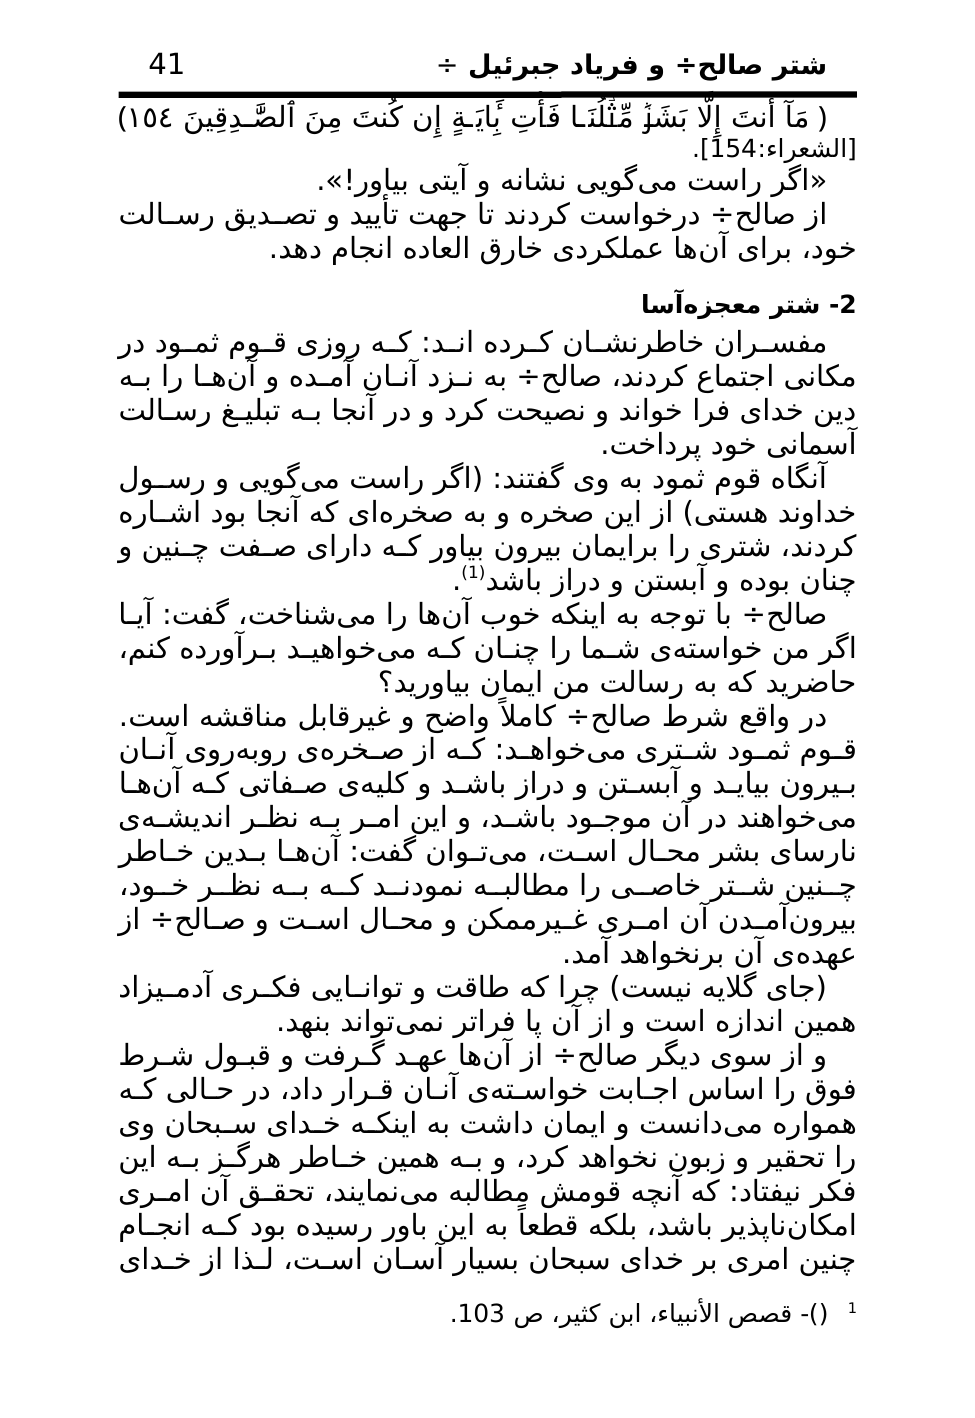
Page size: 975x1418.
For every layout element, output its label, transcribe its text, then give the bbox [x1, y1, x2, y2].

text ﴿مَآ أَنتَ إِلَّا بَشَرٞ مِّثۡلُنَا فَأۡتِ بِ‍َٔايَةٍ إِن كُنتَ مِنَ ٱلصَّٰدِقِينَ ١٥٤﴾ [الشعراء:154]. [118, 100, 857, 163]
text در واقع شرط صالح÷ کاملاً واضح و غیرقابل مناقشه است. قوم ثمود شتری می‌خواهد: که از صخره‌ی روبه‌روی آنان بیرون بیاید و آبستن و دراز باشد و کلیه‌ی صفاتی که آن‌ها می‌خواهند در آن موجود باشد، و این امر به نظر اندیشه‌ی نارسای بشر محال است، می‌توان گفت: آن‌ها بدین خاطر چنین شتر خاصی را مطالبه نمودند که به نظر خود، بیرون‌آمدن آن امری غیرممکن و محال است و صالح÷ از عهده‌ی آن برنخواهد آمد. [118, 699, 857, 971]
text صالح÷ با توجه به اینکه خوب آن‌ها را می‌شناخت، گفت: آیا اگر من خواسته‌ی شما را چنان که می‌خواهید برآورده کنم، حاضرید که به رسالت من ایمان بیاورید؟ [118, 597, 857, 699]
text «اگر راست می‌گویی نشانه و آیتی بیاور!». [118, 163, 857, 197]
text از صالح÷ درخواست کردند تا جهت تأیید و تصدیق رسالت خود، برای آن‌ها عملکردی خارق العاده انجام دهد. [118, 197, 857, 265]
text مفسران خاطرنشان کرده اند: که روزی قوم ثمود در مکانی اجتماع کردند، صالح÷ به نزد آنان آمده و آن‌ها را به دین خدای فرا خواند و نصیحت کرد و در آنجا به تبلیغ رسالت آسمانی خود پرداخت. [118, 325, 857, 461]
text آنگاه قوم ثمود به وی گفتند: (اگر راست می‌گویی و رسول خداوند هستی) از این صخره و به صخره‌ای که آنجا بود اشاره کردند، شتری را برایمان بیرون بیاور که دارای صفت چنین و چنان بوده و آبستن و دراز باشد(). [118, 461, 857, 597]
text 2- شتر معجزه‌آسا [118, 290, 857, 319]
text (جای گلایه نیست) چرا که طاقت و توانایی فکری آدمیزاد همین اندازه است و از آن پا فراتر نمی‌تواند بنهد. [118, 971, 857, 1038]
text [118, 1038, 857, 1276]
